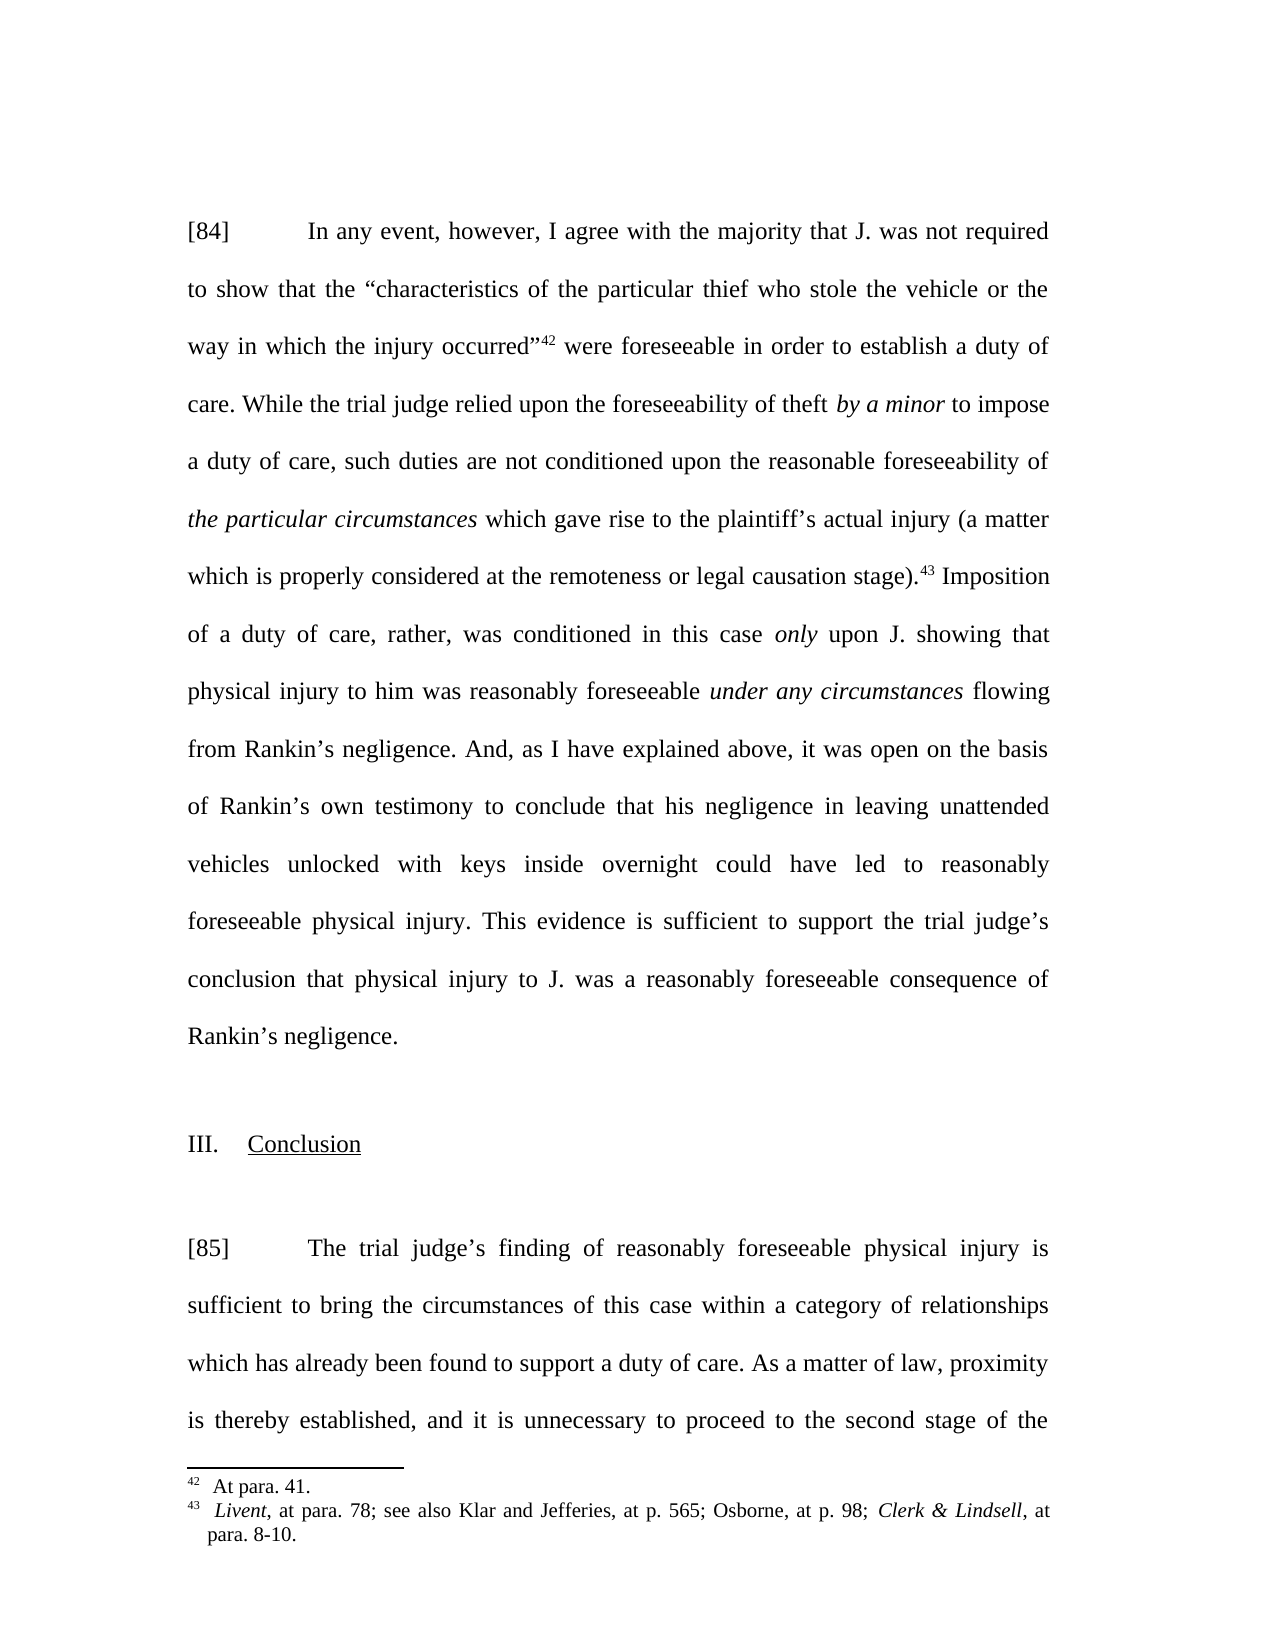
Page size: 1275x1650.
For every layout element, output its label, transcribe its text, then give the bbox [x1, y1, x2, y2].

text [187, 1233, 1050, 1434]
text In any event, however, I agree with the majority that J. was not required to show that the “characteristics of the particular thief who stole the vehicle or the way in which the injury occurred” were foreseeable in order to establish a duty of care. While the trial judge relied upon the foreseeability of theft by a minor to impose a duty of care, such duties are not conditioned upon the reasonable foreseeability of the particular circumstances which gave rise to the plaintiff’s actual injury (a matter which is properly considered at the remoteness or legal causation stage). Imposition of a duty of care, rather, was conditioned in this case only upon J. showing that physical injury to him was reasonably foreseeable under any circumstances flowing from Rankin’s negligence. And, as I have explained above, it was open on the basis of Rankin’s own testimony to conclude that his negligence in leaving unattended vehicles unlocked with keys inside overnight could have led to reasonably foreseeable physical injury. This evidence is sufficient to support the trial judge’s conclusion that physical injury to J. was a reasonably foreseeable consequence of Rankin’s negligence. [187, 216, 1050, 1050]
title Conclusion [187, 1129, 1050, 1158]
